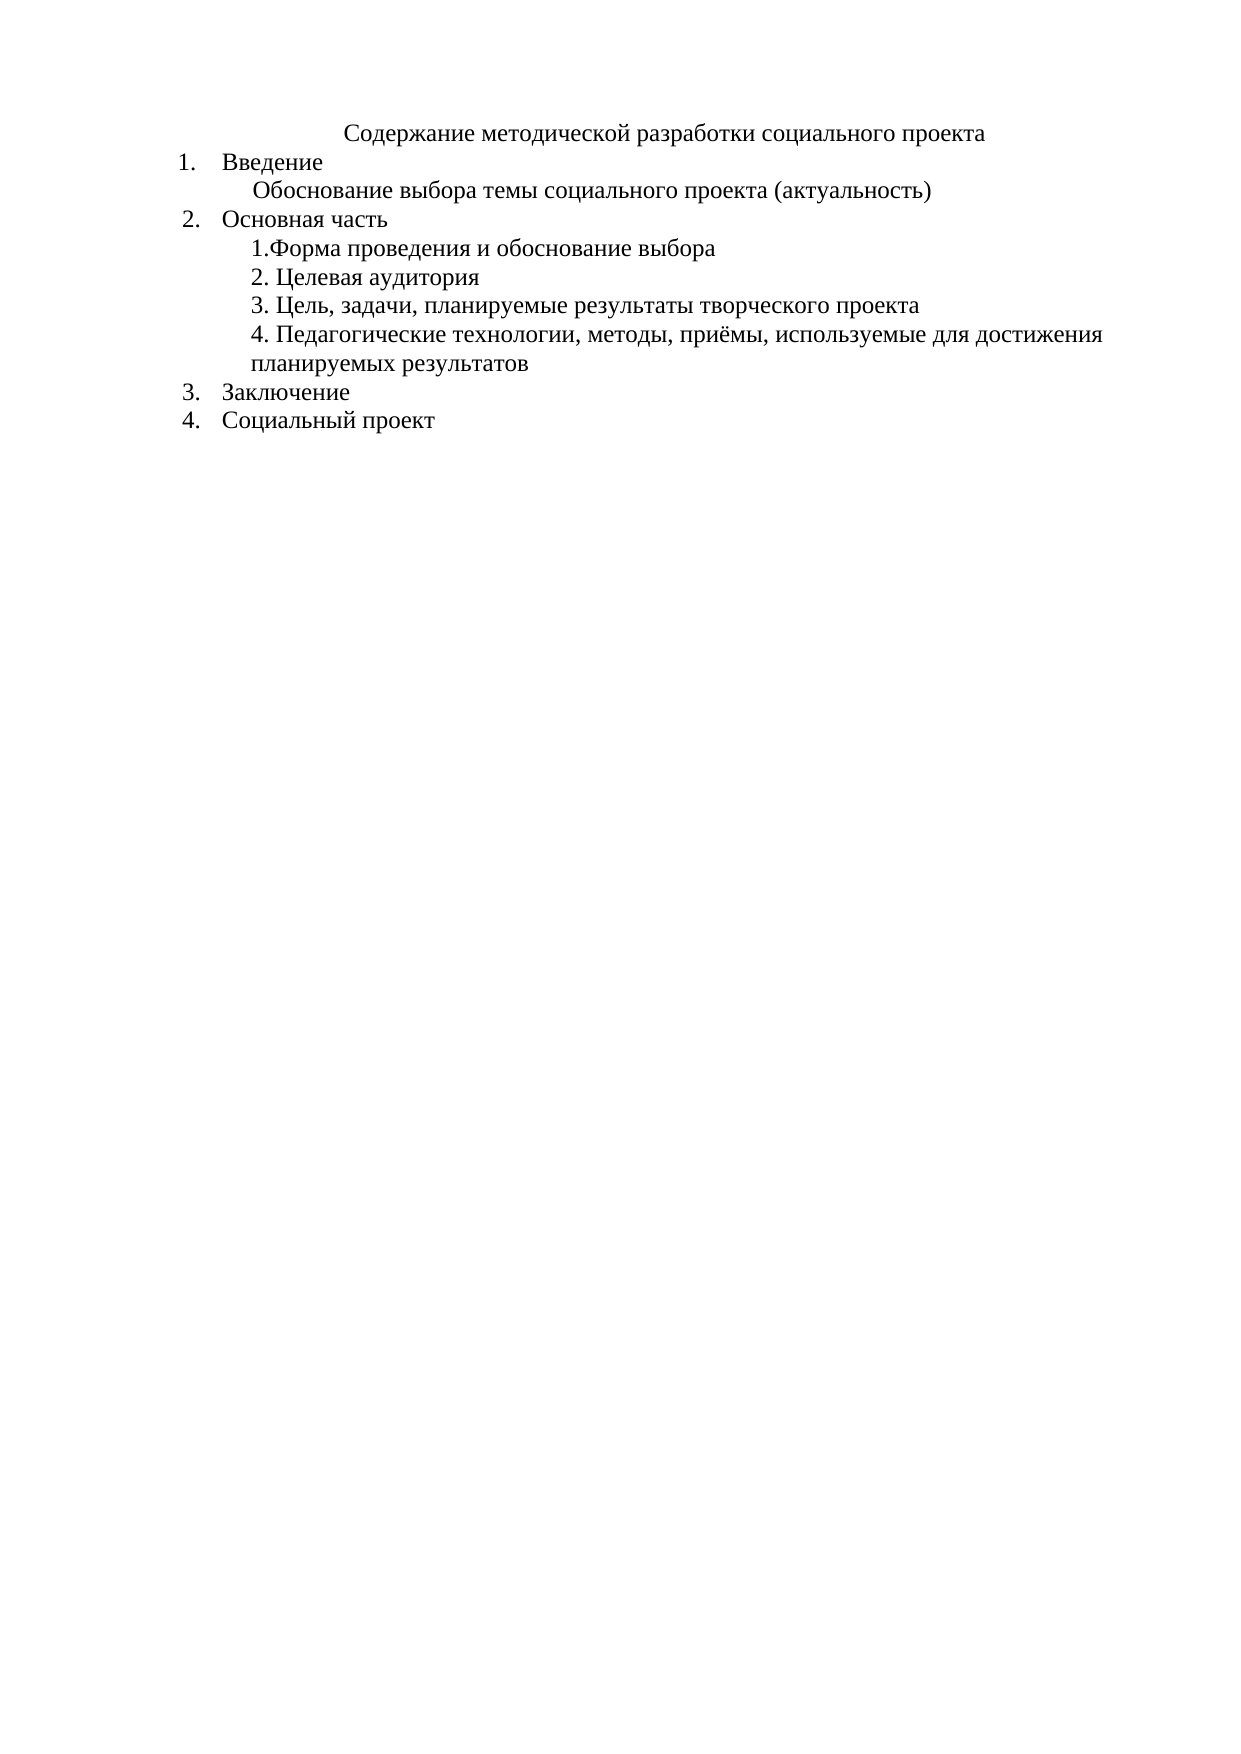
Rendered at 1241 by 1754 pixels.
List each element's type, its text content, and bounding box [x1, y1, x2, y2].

list Социальный проект [182, 406, 1152, 434]
list 2. Целевая аудитория [251, 262, 1152, 291]
list 3. Цель, задачи, планируемые результаты творческого проекта [251, 291, 1152, 319]
list Обоснование выбора темы социального проекта (актуальность) [252, 176, 1152, 204]
list 1.Форма проведения и обоснование выбора [251, 233, 1152, 262]
list 4. Педагогические технологии, методы, приёмы, используемые для достижения планируемых результатов [251, 319, 1152, 377]
list Основная часть [182, 204, 1152, 233]
list Заключение [182, 377, 1152, 406]
list Введение [177, 147, 1152, 176]
text Содержание методической разработки социального проекта [177, 118, 1152, 147]
